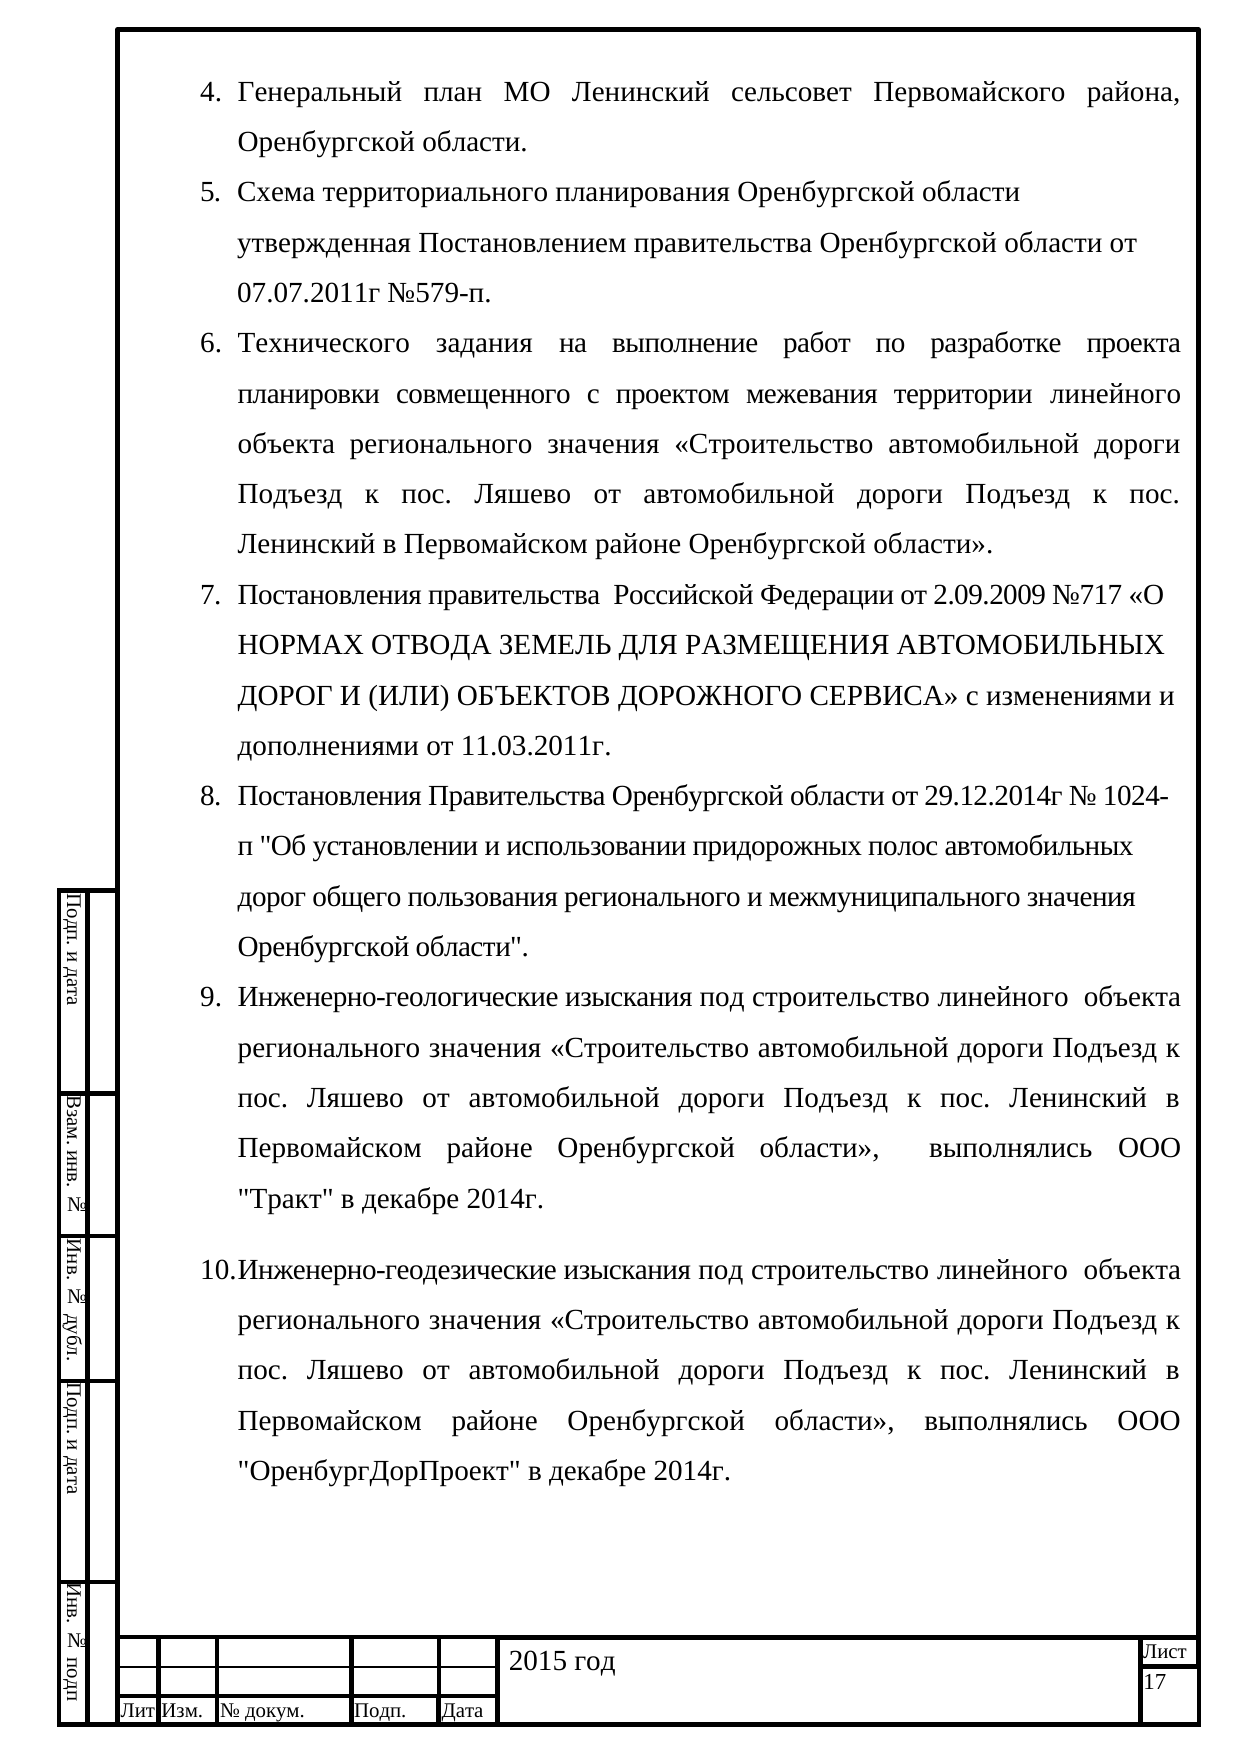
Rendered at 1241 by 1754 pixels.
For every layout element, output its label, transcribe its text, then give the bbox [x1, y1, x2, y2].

list Схема территориального планирования Оренбургской области утвержденная Постановлением правительства Оренбургской области от 07.07.2011г №579-п. [200, 174, 1181, 309]
list Технического задания на выполнение работ по разработке проекта планировки совмещенного с проектом межевания территории линейного объекта регионального значения «Строительство автомобильной дороги Подъезд к пос. Ляшево от автомобильной дороги Подъезд к пос. Ленинский в Первомайском районе Оренбургской области». [200, 325, 1181, 560]
list Инженерно-геодезические изыскания под строительство линейного объекта регионального значения «Строительство автомобильной дороги Подъезд к пос. Ляшево от автомобильной дороги Подъезд к пос. Ленинский в Первомайском районе Оренбургской области», выполнялись ООО "ОренбургДорПроект" в декабре 2014г. [200, 1252, 1181, 1487]
title Постановления Правительства Оренбургской области от 29.12.2014г № 1024-п "Об установлении и использовании придорожных полос автомобильных дорог общего пользования регионального и межмуниципального значения Оренбургской области". [200, 778, 1181, 963]
list Инженерно-геологические изыскания под строительство линейного объекта регионального значения «Строительство автомобильной дороги Подъезд к пос. Ляшево от автомобильной дороги Подъезд к пос. Ленинский в Первомайском районе Оренбургской области», выполнялись ООО "Тракт" в декабре 2014г. [200, 979, 1181, 1214]
list Постановления правительства Российской Федерации от 2.09.2009 №717 «О НОРМАХ ОТВОДА ЗЕМЕЛЬ ДЛЯ РАЗМЕЩЕНИЯ АВТОМОБИЛЬНЫХ ДОРОГ И (ИЛИ) ОБЪЕКТОВ ДОРОЖНОГО СЕРВИСА» с изменениями и дополнениями от 11.03.2011г. [200, 577, 1181, 761]
list Генеральный план МО Ленинский сельсовет Первомайского района, Оренбургской области. [200, 74, 1181, 158]
